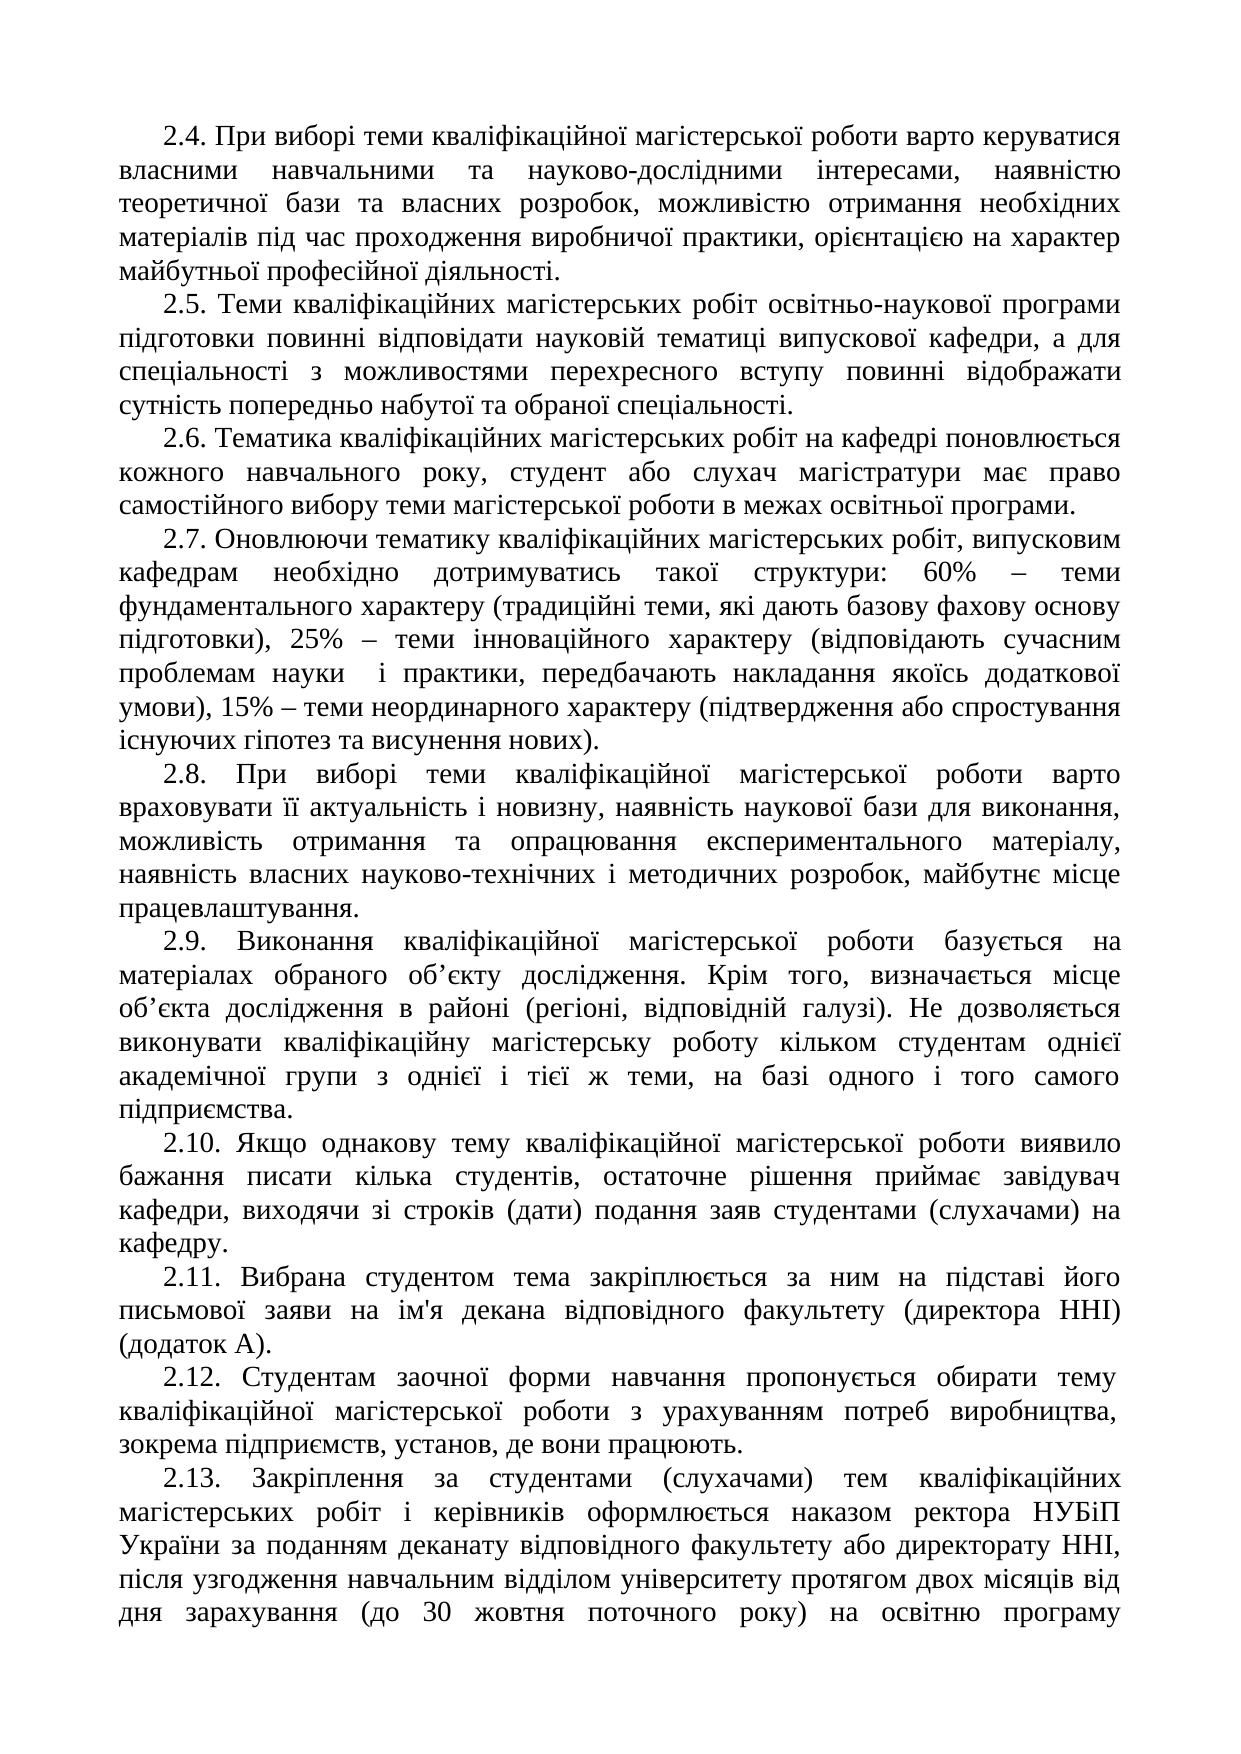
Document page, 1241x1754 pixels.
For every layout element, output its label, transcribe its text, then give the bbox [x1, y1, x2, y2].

text 2.6. Тематика кваліфікаційних магістерських робіт на кафедрі поновлюється кожного навчального року, студент або слухач магістратури має право самостійного вибору теми магістерської роботи в межах освітньої програми. [118, 420, 1122, 521]
text 2.9. Виконання кваліфікаційної магістерської роботи базується на матеріалах обраного об’єкту дослідження. Крім того, визначається місце об’єкта дослідження в районі (регіоні, відповідній галузі). Не дозволяється виконувати кваліфікаційну магістерську роботу кільком студентам однієї академічної групи з однієї і тієї ж теми, на базі одного і того самого підприємства. [118, 923, 1122, 1125]
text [118, 1460, 1122, 1628]
text 2.8. При виборі теми кваліфікаційної магістерської роботи варто враховувати її актуальність і новизну, наявність наукової бази для виконання, можливість отримання та опрацювання експериментального матеріалу, наявність власних науково-технічних і методичних розробок, майбутнє місце працевлаштування. [118, 756, 1122, 923]
text 2.10. Якщо однакову тему кваліфікаційної магістерської роботи виявило бажання писати кілька студентів, остаточне рішення приймає завідувач кафедри, виходячи зі строків (дати) подання заяв студентами (слухачами) на кафедру. [118, 1125, 1122, 1259]
text 2.7. Оновлюючи тематику кваліфікаційних магістерських робіт, випусковим кафедрам необхідно дотримуватись такої структури: 60% – теми фундаментального характеру (традиційні теми, які дають базову фахову основу підготовки), 25% – теми інноваційного характеру (відповідають сучасним проблемам науки і практики, передбачають накладання якоїсь додаткової умови), 15% – теми неординарного характеру (підтвердження або спростування існуючих гіпотез та висунення нових). [118, 521, 1122, 756]
text 2.4. При виборі теми кваліфікаційної магістерської роботи варто керуватися власними навчальними та науково-дослідними інтересами, наявністю теоретичної бази та власних розробок, можливістю отримання необхідних матеріалів під час проходження виробничої практики, орієнтацією на характер майбутньої професійної діяльності. [118, 118, 1122, 286]
text 2.12. Студентам заочної форми навчання пропонується обирати тему кваліфікаційної магістерської роботи з урахуванням потреб виробництва, зокрема підприємств, установ, де вони працюють. [118, 1359, 1117, 1460]
text 2.5. Теми кваліфікаційних магістерських робіт освітньо-наукової програми підготовки повинні відповідати науковій тематиці випускової кафедри, а для спеціальності з можливостями перехресного вступу повинні відображати сутність попередньо набутої та обраної спеціальності. [118, 286, 1122, 420]
text 2.11. Вибрана студентом тема закріплюється за ним на підставі його письмової заяви на ім'я декана відповідного факультету (директора ННІ) (додаток А). [118, 1259, 1122, 1359]
